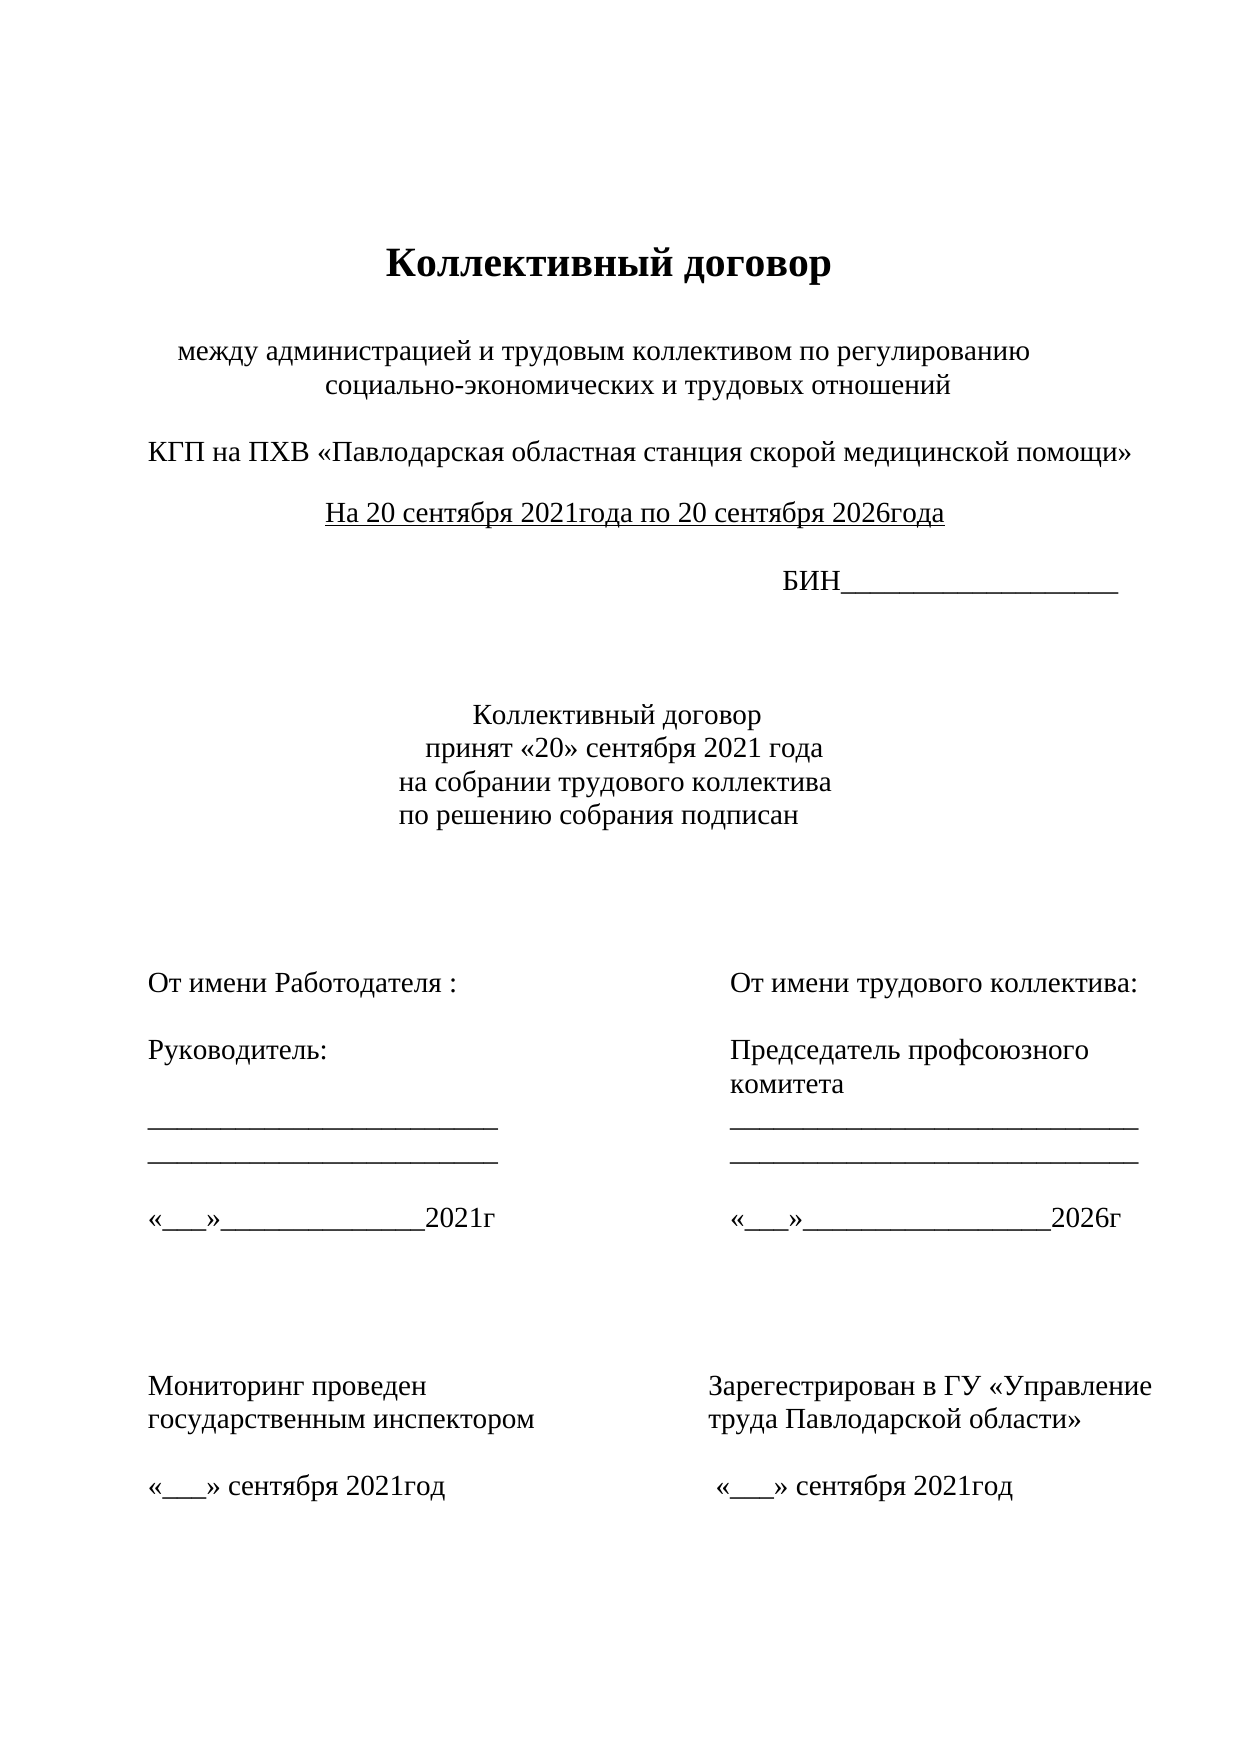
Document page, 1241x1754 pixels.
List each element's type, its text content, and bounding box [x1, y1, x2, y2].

text комитета [148, 1066, 1152, 1099]
text Мониторинг проведен Зарегестрирован в ГУ «Управление [148, 1368, 1167, 1401]
text На 20 сентября 2021года по 20 сентября 2026года [148, 496, 1152, 529]
text между администрацией и трудовым коллективом по регулированию [177, 333, 1152, 367]
text БИН___________________ [148, 563, 1152, 596]
text «___»______________2021г «___»_________________2026г [148, 1200, 1152, 1233]
text на собрании трудового коллектива [148, 764, 1152, 797]
text по решению собрания подписан [148, 797, 1152, 831]
text ________________________ ____________________________ [148, 1099, 1152, 1133]
text От имени Работодателя : От имени трудового коллектива: [148, 965, 1152, 999]
text Руководитель: Председатель профсоюзного [148, 1032, 1152, 1066]
text принят «20» сентября 2021 года [148, 730, 1152, 764]
text КГП на ПХВ «Павлодарская областная станция скорой медицинской помощи» [148, 434, 1152, 468]
text Коллективный договор [148, 697, 1152, 730]
text социально-экономических и трудовых отношений [251, 367, 1152, 401]
text ________________________ ____________________________ [148, 1133, 1152, 1166]
text государственным инспектором труда Павлодарской области» [148, 1401, 1167, 1435]
text Коллективный договор [177, 238, 1152, 286]
text «___» сентября 2021год «___» сентября 2021год [148, 1468, 1167, 1502]
